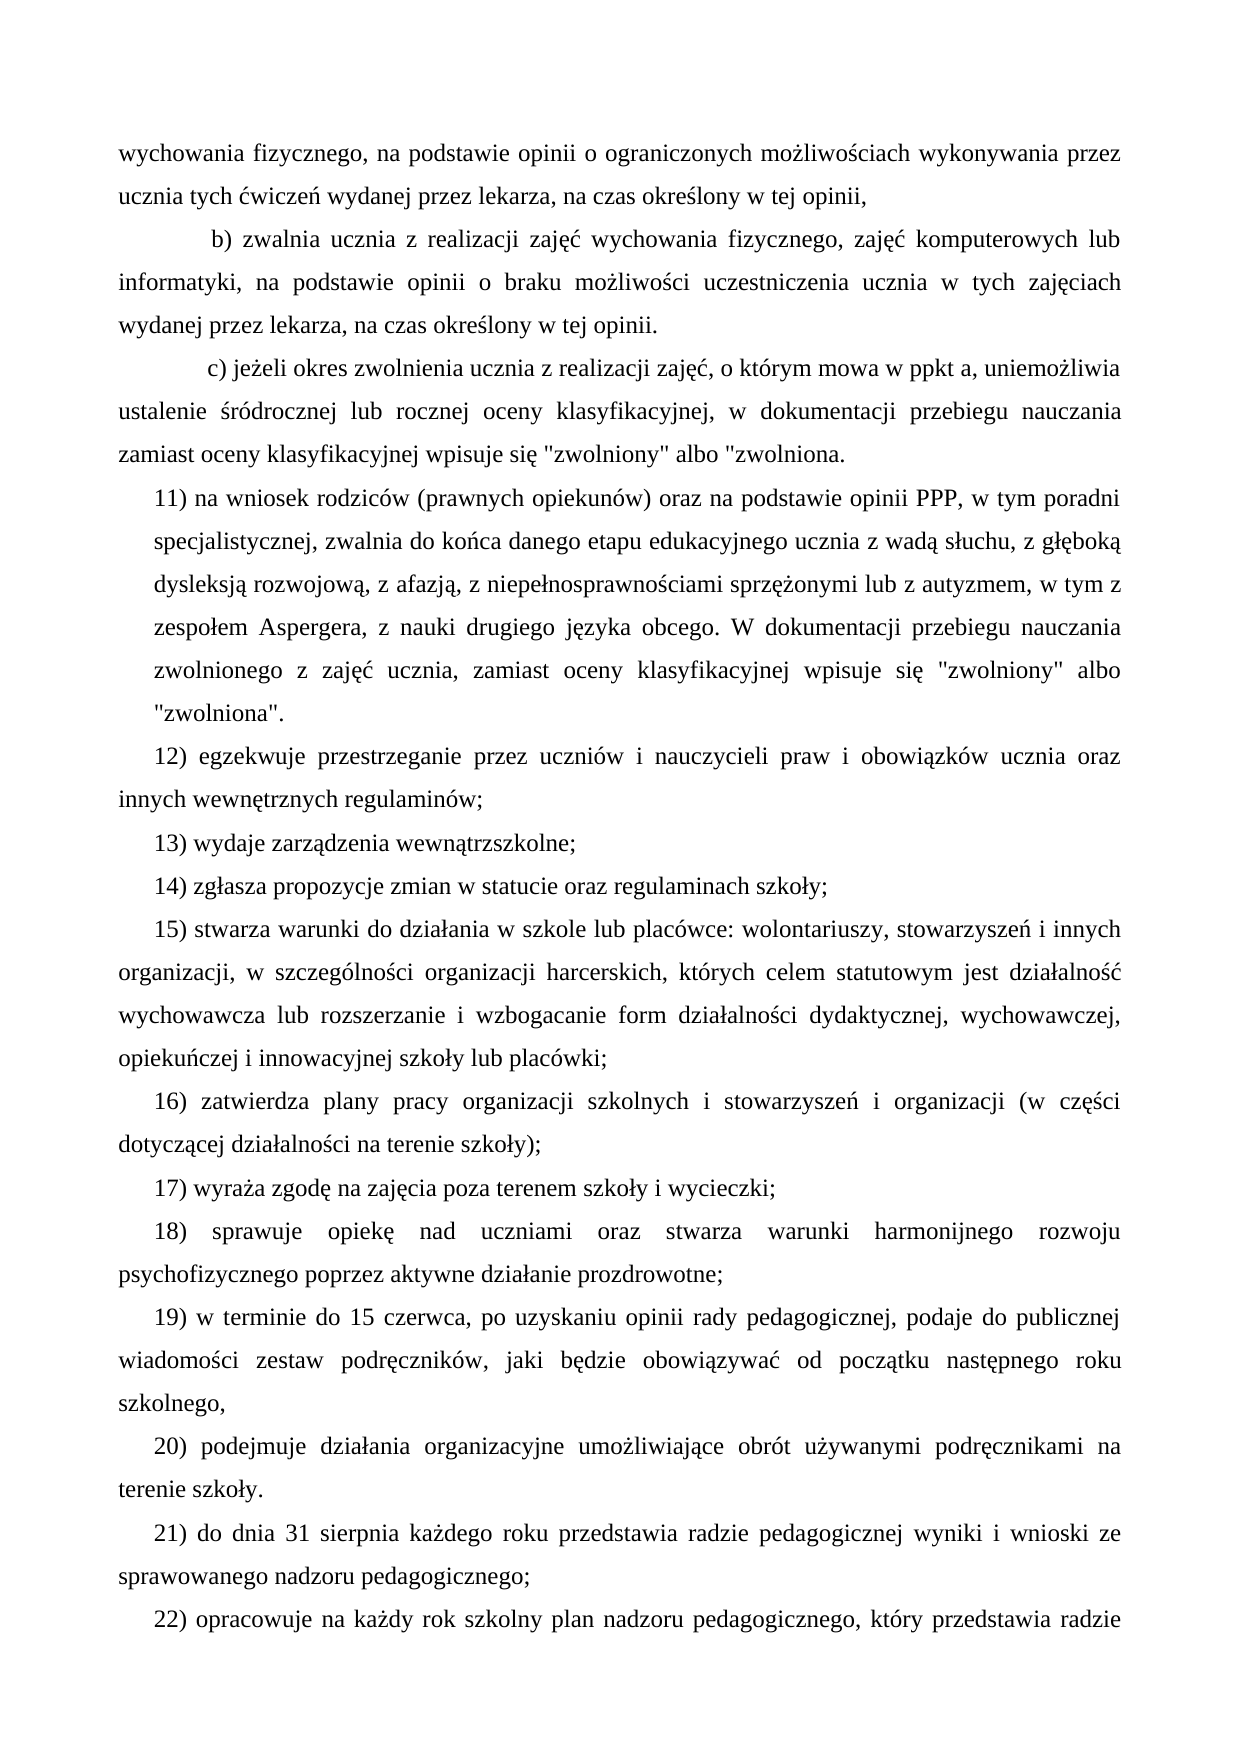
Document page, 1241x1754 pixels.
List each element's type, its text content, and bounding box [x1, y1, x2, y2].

text 18) sprawuje opiekę nad uczniami oraz stwarza warunki harmonijnego rozwoju psychofizycznego poprzez aktywne działanie prozdrowotne; [118, 1216, 1122, 1288]
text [118, 1604, 1122, 1633]
text 16) zatwierdza plany pracy organizacji szkolnych i stowarzyszeń i organizacji (w części dotyczącej działalności na terenie szkoły); [118, 1086, 1122, 1158]
text c) jeżeli okres zwolnienia ucznia z realizacji zajęć, o którym mowa w ppkt a, uniemożliwia ustalenie śródrocznej lub rocznej oceny klasyfikacyjnej, w dokumentacji przebiegu nauczania zamiast oceny klasyfikacyjnej wpisuje się "zwolniony" albo "zwolniona. [118, 353, 1122, 468]
text 20) podejmuje działania organizacyjne umożliwiające obrót używanymi podręcznikami na terenie szkoły. [118, 1431, 1122, 1503]
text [118, 138, 1122, 209]
text 17) wyraża zgodę na zajęcia poza terenem szkoły i wycieczki; [118, 1173, 1122, 1201]
text b) zwalnia ucznia z realizacji zajęć wychowania fizycznego, zajęć komputerowych lub informatyki, na podstawie opinii o braku możliwości uczestniczenia ucznia w tych zajęciach wydanej przez lekarza, na czas określony w tej opinii. [118, 224, 1122, 339]
text 21) do dnia 31 sierpnia każdego roku przedstawia radzie pedagogicznej wyniki i wnioski ze sprawowanego nadzoru pedagogicznego; [118, 1518, 1122, 1589]
text 11) na wniosek rodziców (prawnych opiekunów) oraz na podstawie opinii PPP, w tym poradni specjalistycznej, zwalnia do końca danego etapu edukacyjnego ucznia z wadą słuchu, z głęboką dysleksją rozwojową, z afazją, z niepełnosprawnościami sprzężonymi lub z autyzmem, w tym z zespołem Aspergera, z nauki drugiego języka obcego. W dokumentacji przebiegu nauczania zwolnionego z zajęć ucznia, zamiast oceny klasyfikacyjnej wpisuje się "zwolniony" albo "zwolniona". [153, 483, 1122, 727]
text 12) egzekwuje przestrzeganie przez uczniów i nauczycieli praw i obowiązków ucznia oraz innych wewnętrznych regulaminów; [118, 741, 1122, 813]
text 13) wydaje zarządzenia wewnątrzszkolne; [118, 828, 1122, 856]
text 15) stwarza warunki do działania w szkole lub placówce: wolontariuszy, stowarzyszeń i innych organizacji, w szczególności organizacji harcerskich, których celem statutowym jest działalność wychowawcza lub rozszerzanie i wzbogacanie form działalności dydaktycznej, wychowawczej, opiekuńczej i innowacyjnej szkoły lub placówki; [118, 914, 1122, 1072]
text 19) w terminie do 15 czerwca, po uzyskaniu opinii rady pedagogicznej, podaje do publicznej wiadomości zestaw podręczników, jaki będzie obowiązywać od początku następnego roku szkolnego, [118, 1302, 1122, 1417]
text 14) zgłasza propozycje zmian w statucie oraz regulaminach szkoły; [118, 871, 1122, 899]
